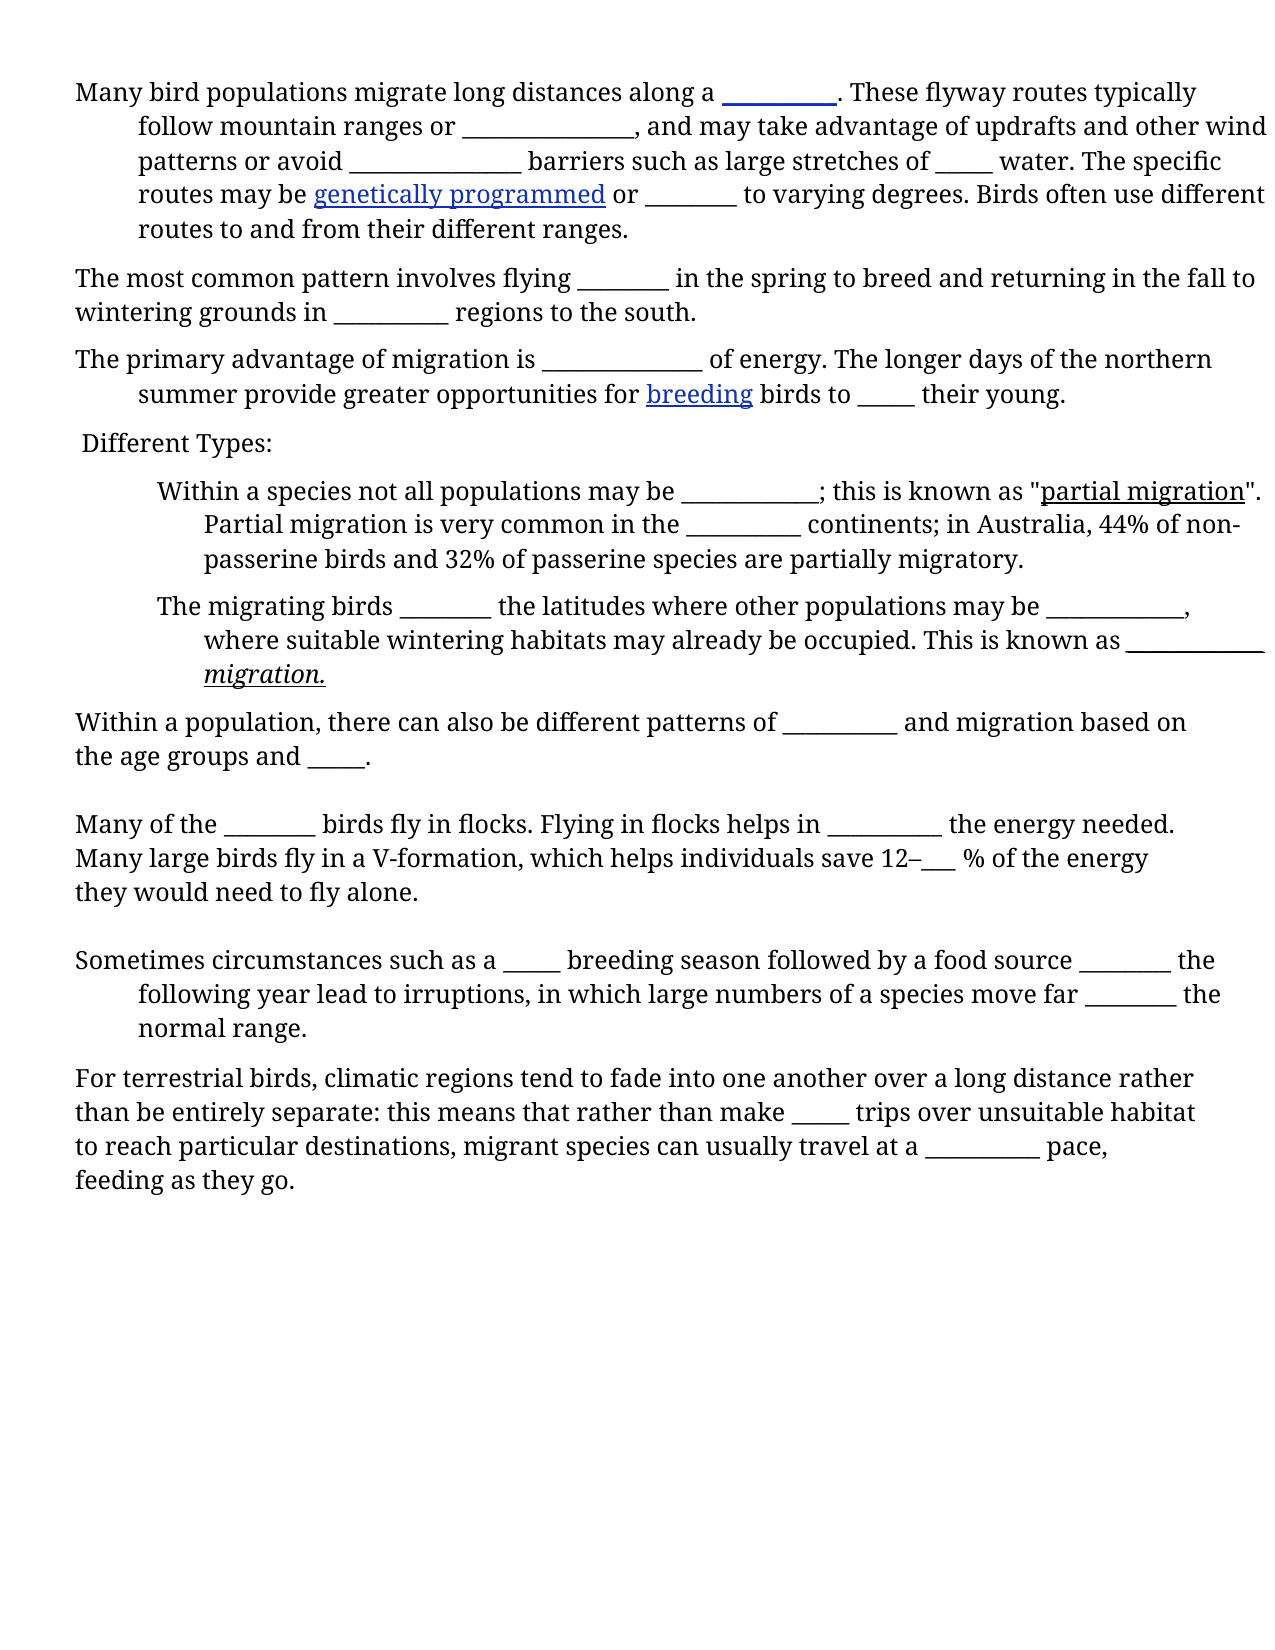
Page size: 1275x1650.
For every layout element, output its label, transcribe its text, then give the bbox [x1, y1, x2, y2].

list Sometimes circumstances such as a _____ breeding season followed by a food source ________ the following year lead to irruptions, in which large numbers of a species move far ________ the normal range. [75, 943, 1268, 1045]
list The primary advantage of migration is ______________ of energy. The longer days of the northern summer provide greater opportunities for breeding birds to _____ their young. [75, 342, 1268, 410]
text The most common pattern involves flying ________ in the spring to breed and returning in the fall to wintering grounds in __________ regions to the south. [75, 261, 1268, 329]
text Within a population, there can also be different patterns of __________ and migration based on the age groups and _____. [75, 704, 1200, 772]
list Different Types: [75, 426, 1268, 460]
text Many of the ________ birds fly in flocks. Flying in flocks helps in __________ the energy needed. Many large birds fly in a V-formation, which helps individuals save 12–___ % of the energy they would need to fly alone. [75, 806, 1200, 908]
text For terrestrial birds, climatic regions tend to fade into one another over a long distance rather than be entirely separate: this means that rather than make _____ trips over unsuitable habitat to reach particular destinations, migrant species can usually travel at a __________ pace, feeding as they go. [75, 1060, 1200, 1196]
list Many bird populations migrate long distances along a __________. These flyway routes typically follow mountain ranges or _______________, and may take advantage of updrafts and other wind patterns or avoid _______________ barriers such as large stretches of _____ water. The specific routes may be genetically programmed or ________ to varying degrees. Birds often use different routes to and from their different ranges. [75, 75, 1268, 245]
list The migrating birds ________ the latitudes where other populations may be ____________, where suitable wintering habitats may already be occupied. This is known as ____________ migration. [75, 589, 1268, 691]
list Within a species not all populations may be ____________; this is known as "partial migration". Partial migration is very common in the __________ continents; in Australia, 44% of non-passerine birds and 32% of passerine species are partially migratory. [75, 473, 1268, 575]
